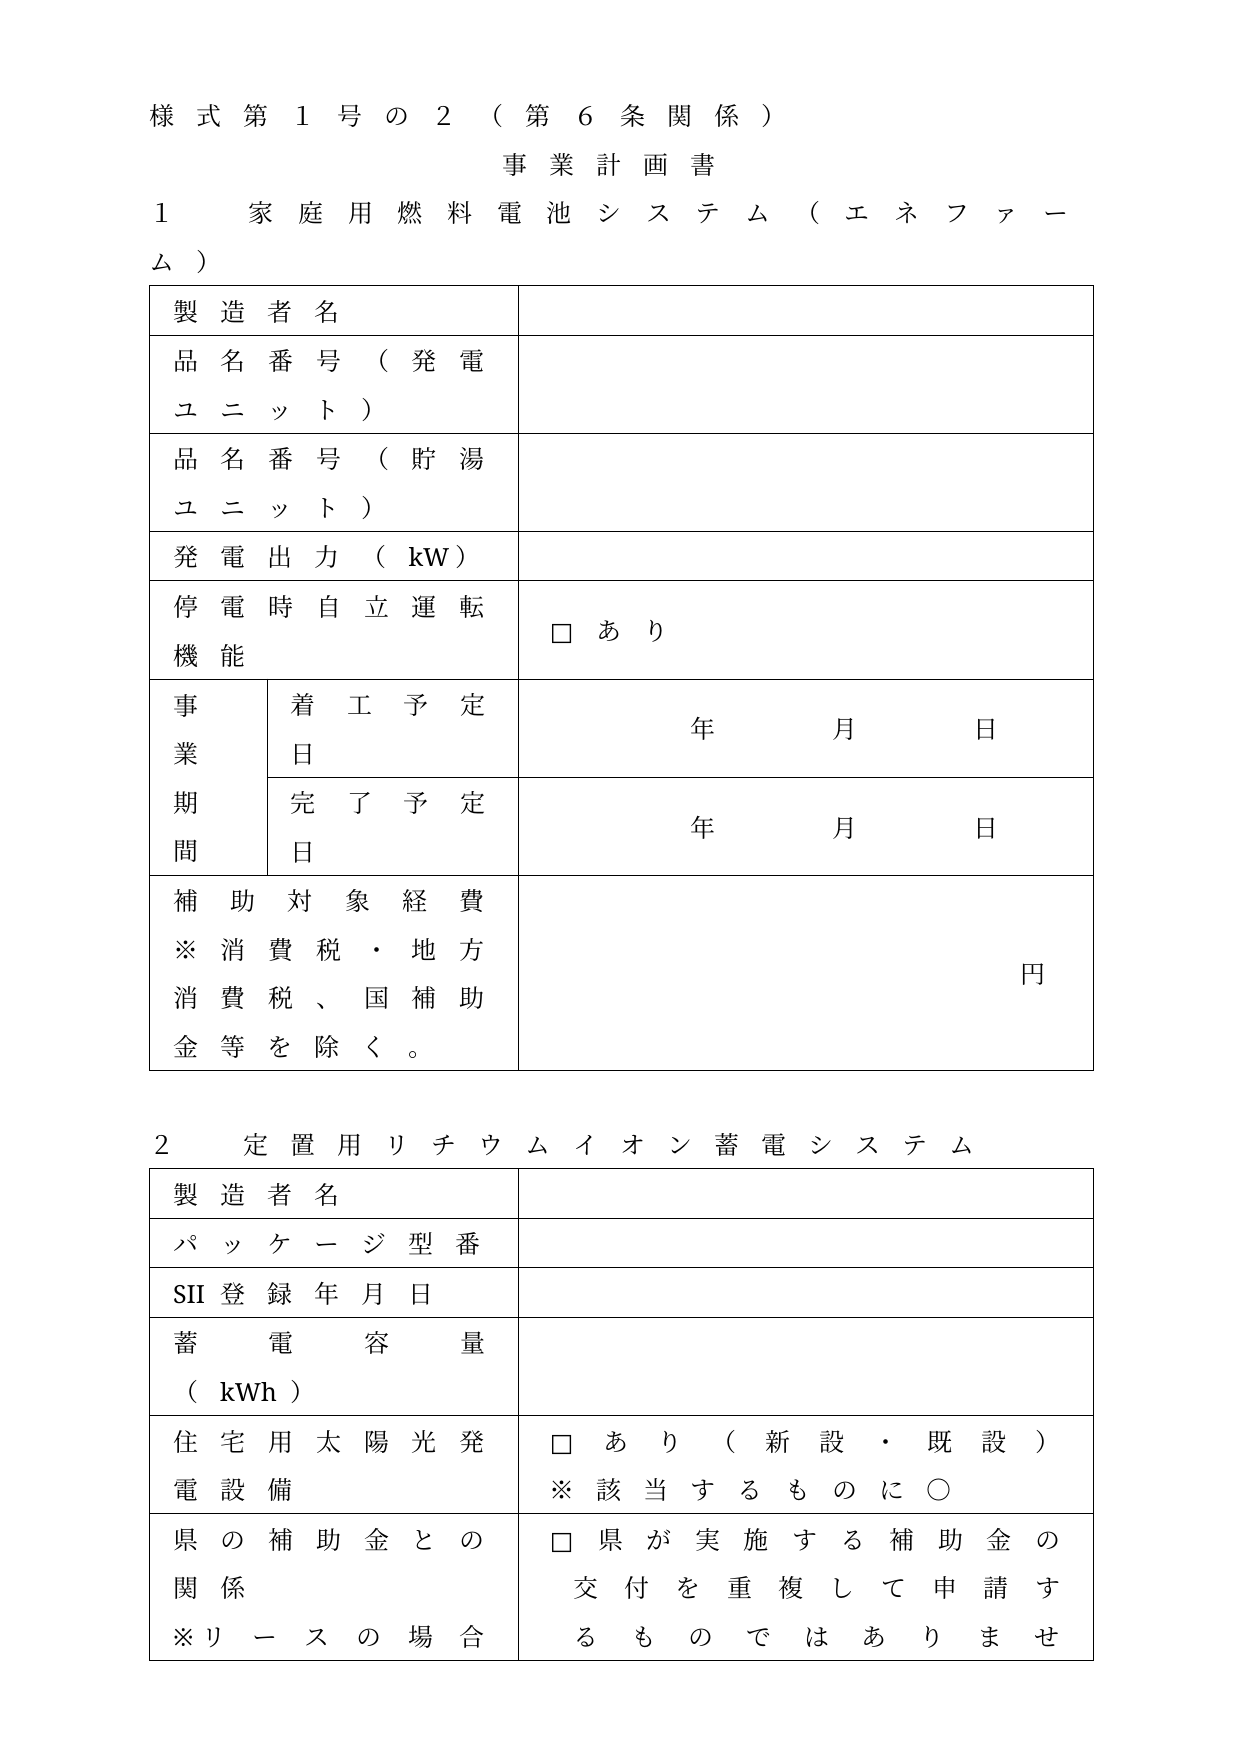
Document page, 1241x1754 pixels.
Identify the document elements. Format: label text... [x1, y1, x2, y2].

table_cell [519, 336, 1093, 433]
table_cell 完了予定日 [268, 778, 518, 875]
table_cell 停電時自立運転機能 [150, 581, 518, 678]
table_cell パッケージ型番 [150, 1219, 518, 1267]
table_cell 発電出力（kW） [150, 532, 518, 580]
table_cell [519, 532, 1093, 580]
table_cell [519, 1268, 1093, 1317]
table_cell □あり（新設・既設） ※該当するものに○ [519, 1416, 1093, 1513]
table_header 製造者名 [150, 1169, 518, 1218]
table_cell 円 [519, 876, 1093, 1070]
table_cell [519, 1219, 1093, 1267]
text 事業計画書 [149, 139, 1091, 188]
table_cell 補助対象経費 ※消費税・地方消費税、国補助金等を除く。 [150, 876, 518, 1070]
table_cell 事業期間 [150, 680, 267, 875]
table_cell 年 月 日 [519, 778, 1093, 875]
table_cell 住宅用太陽光発電設備 [150, 1416, 518, 1513]
table_cell □あり [519, 581, 1093, 678]
text ２ 定置用リチウムイオン蓄電システム [149, 1119, 1091, 1168]
table_cell 品名番号（貯湯ユニット） [150, 434, 518, 531]
table_cell 蓄電容量（kWh） [150, 1318, 518, 1415]
text 様式第１号の２（第６条関係） [149, 91, 1091, 139]
table_header 製造者名 [150, 286, 518, 334]
table_cell 着工予定日 [268, 680, 518, 777]
table_cell [519, 1318, 1093, 1415]
table_cell SII登録年月日 [150, 1268, 518, 1317]
table_cell 県の補助金との関係 ※リースの場合のみ [150, 1514, 518, 1660]
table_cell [519, 1514, 1093, 1660]
text １ 家庭用燃料電池システム（エネファーム） [149, 188, 1091, 285]
table_header [519, 1169, 1093, 1218]
table_cell [519, 434, 1093, 531]
table_cell 品名番号（発電ユニット） [150, 336, 518, 433]
table_header [519, 286, 1093, 334]
table_cell 年 月 日 [519, 680, 1093, 777]
